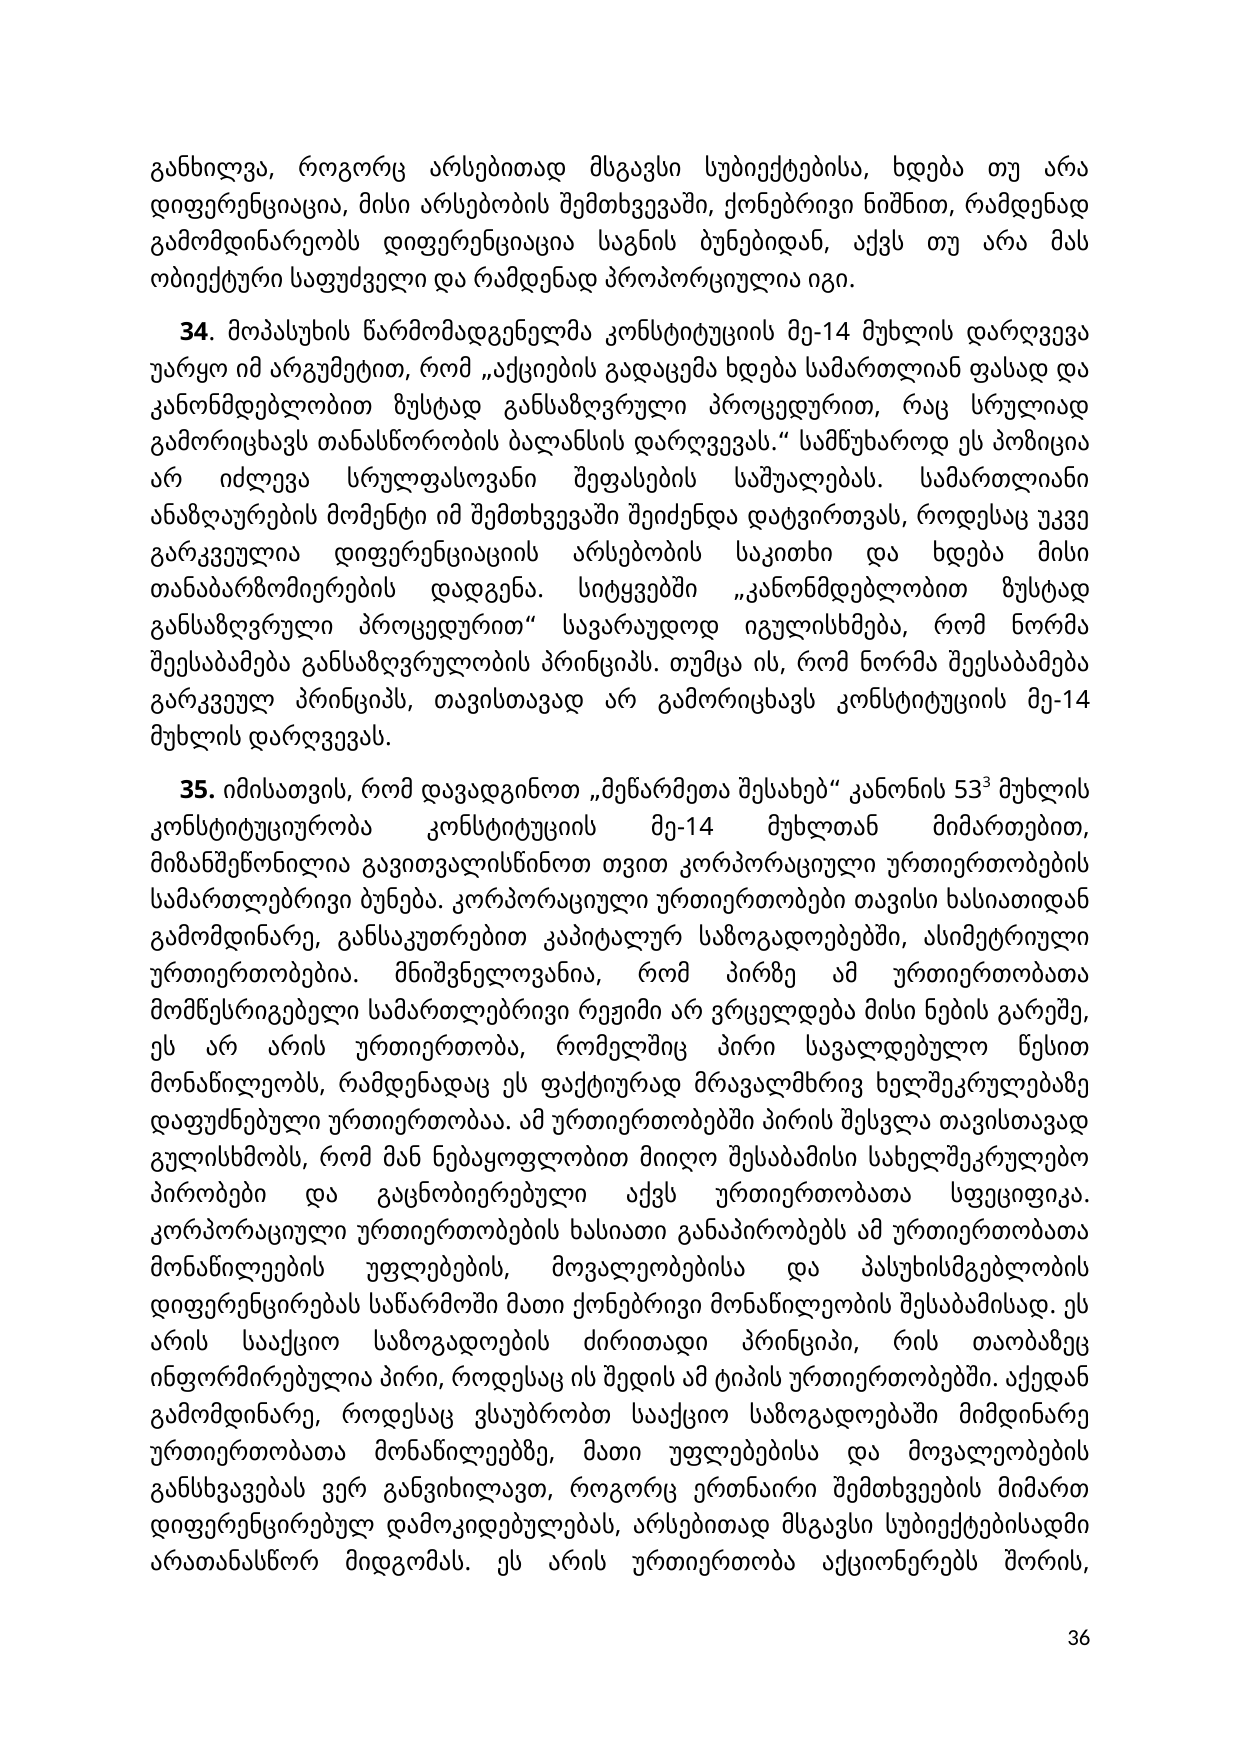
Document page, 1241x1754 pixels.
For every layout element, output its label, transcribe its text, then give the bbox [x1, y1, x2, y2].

text 34. მოპასუხის წარმომადგენელმა კონსტიტუციის მე-14 მუხლის დარღვევა უარყო იმ არგუმეტით, რომ „აქციების გადაცემა ხდება სამართლიან ფასად და კანონმდებლობით ზუსტად განსაზღვრული პროცედურით, რაც სრულიად გამორიცხავს თანასწორობის ბალანსის დარღვევას.“ სამწუხაროდ ეს პოზიცია არ იძლევა სრულფასოვანი შეფასების საშუალებას. სამართლიანი ანაზღაურების მომენტი იმ შემთხვევაში შეიძენდა დატვირთვას, როდესაც უკვე გარკვეულია დიფერენციაციის არსებობის საკითხი და ხდება მისი თანაბარზომიერების დადგენა. სიტყვებში „კანონმდებლობით ზუსტად განსაზღვრული პროცედურით“ სავარაუდოდ იგულისხმება, რომ ნორმა შეესაბამება განსაზღვრულობის პრინციპს. თუმცა ის, რომ ნორმა შეესაბამება გარკვეულ პრინციპს, თავისთავად არ გამორიცხავს კონსტიტუციის მე-14 მუხლის დარღვევას. [150, 314, 1090, 752]
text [150, 772, 1090, 1578]
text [150, 150, 1090, 294]
